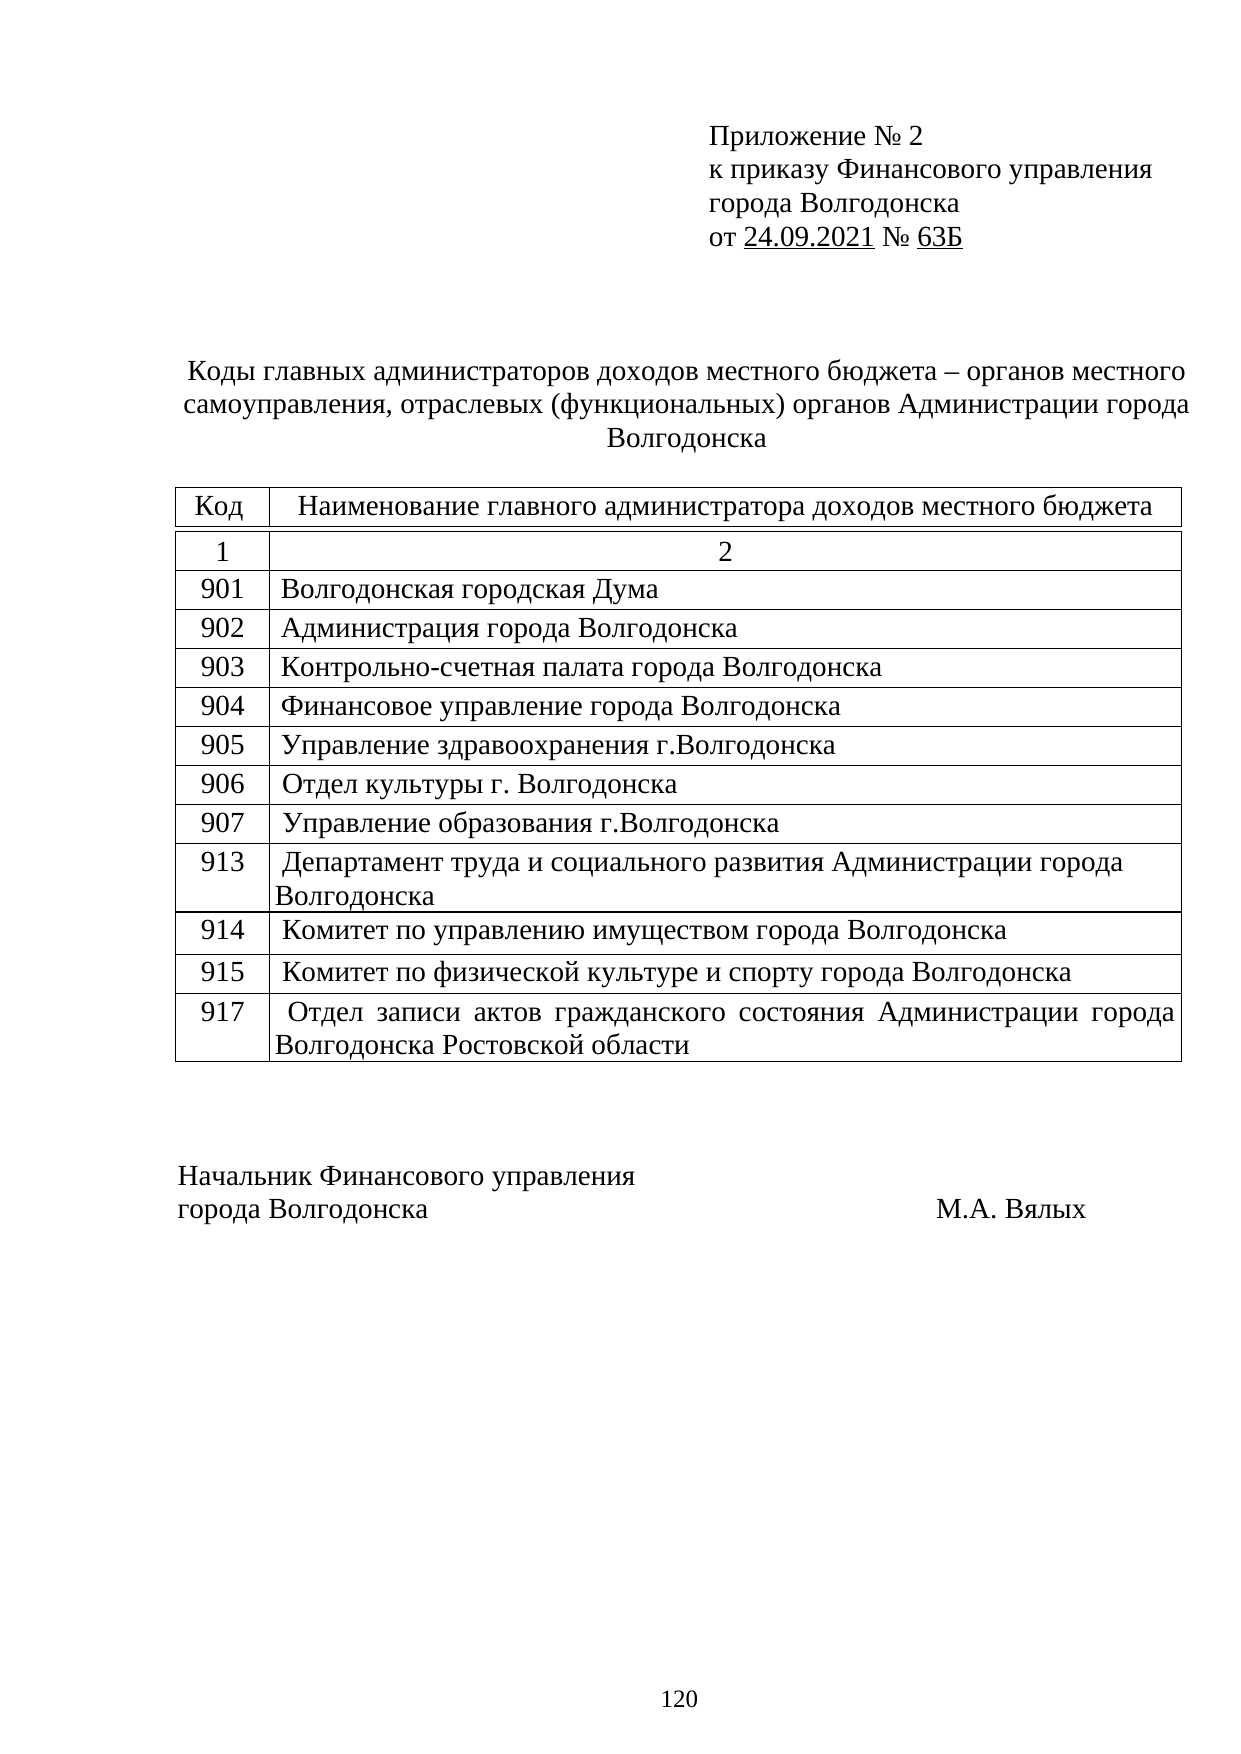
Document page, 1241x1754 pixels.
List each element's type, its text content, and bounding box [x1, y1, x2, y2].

table_cell Волгодонская городская Дума [270, 571, 1181, 609]
table_cell 902 [176, 610, 269, 648]
table_cell Комитет по управлению имуществом города Волгодонска [270, 913, 1181, 953]
table_cell 906 [176, 766, 269, 804]
table_cell Администрация города Волгодонска [270, 610, 1181, 648]
table_cell Контрольно-счетная палата города Волгодонска [270, 649, 1181, 687]
table_cell 905 [176, 727, 269, 765]
table_header 1 [176, 532, 269, 570]
text Начальник Финансового управления [177, 1158, 1181, 1191]
table_cell Отдел записи актов гражданского состояния Администрации города Волгодонска Ростовской области [270, 994, 1181, 1061]
text города Волгодонска М.А. Вялых [177, 1191, 1181, 1225]
table_cell Управление образования г.Волгодонска [270, 805, 1181, 843]
table_header 2 [270, 532, 1181, 570]
table_cell 914 [176, 913, 269, 953]
text Коды главных администраторов доходов местного бюджета – органов местного самоуправления, отраслевых (функциональных) органов Администрации города Волгодонска [177, 353, 1196, 453]
text к приказу Финансового управления города Волгодонска [709, 152, 1181, 219]
table_cell 903 [176, 649, 269, 687]
table_cell 915 [176, 955, 269, 993]
text Приложение № 2 [177, 118, 1181, 152]
table_header Код [176, 488, 269, 526]
table_cell 913 [176, 844, 269, 911]
table_header Наименование главного администратора доходов местного бюджета [270, 488, 1181, 526]
text от 24.09.2021 № 63Б [709, 219, 1181, 252]
table_cell Финансовое управление города Волгодонска [270, 688, 1181, 726]
table_cell 904 [176, 688, 269, 726]
table_cell Отдел культуры г. Волгодонска [270, 766, 1181, 804]
table_cell 907 [176, 805, 269, 843]
table_cell 917 [176, 994, 269, 1061]
table_cell Комитет по физической культуре и спорту города Волгодонска [270, 955, 1181, 993]
table_cell Управление здравоохранения г.Волгодонска [270, 727, 1181, 765]
table_cell 901 [176, 571, 269, 609]
table_cell Департамент труда и социального развития Администрации города Волгодонска [270, 844, 1181, 911]
